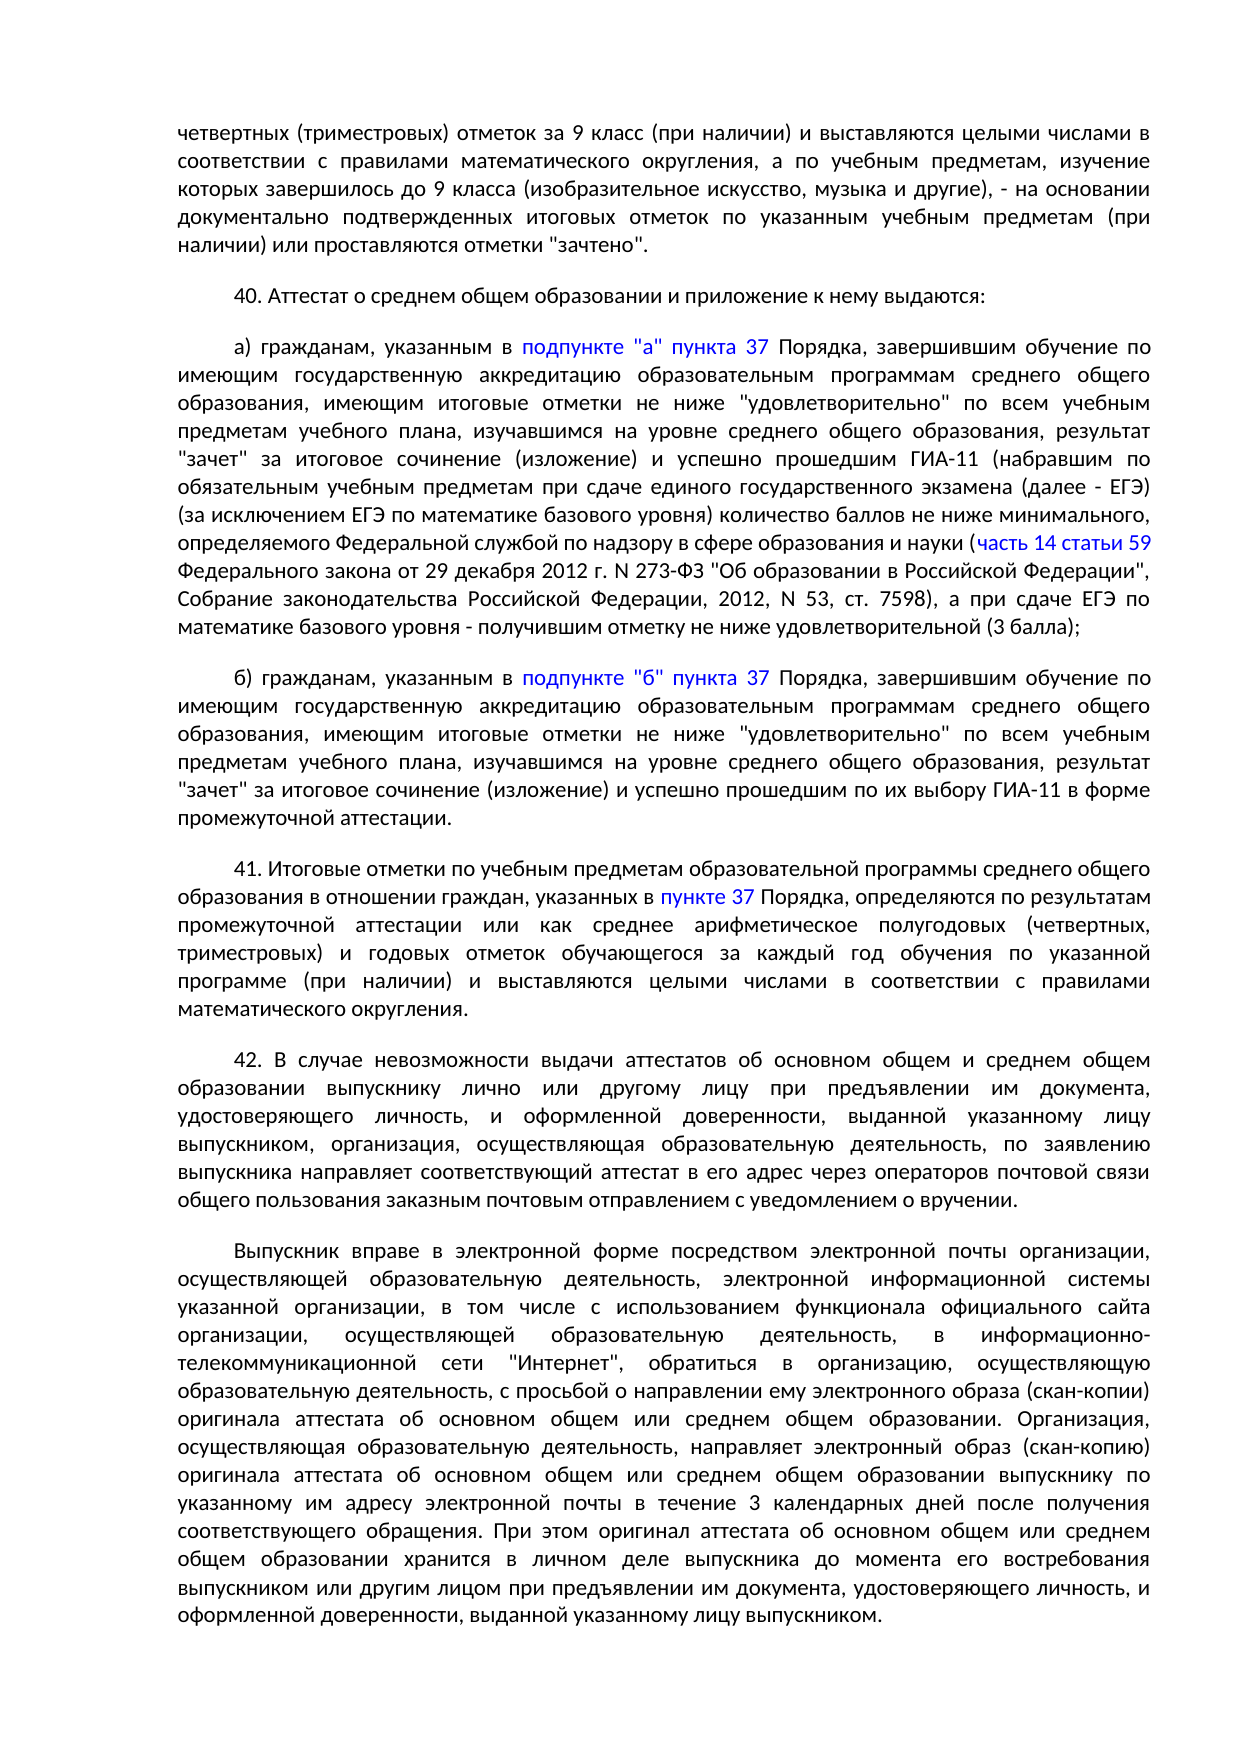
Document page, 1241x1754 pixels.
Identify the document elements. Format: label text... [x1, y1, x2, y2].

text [177, 118, 1152, 258]
text б) гражданам, указанным в подпункте "б" пункта 37 Порядка, завершившим обучение по имеющим государственную аккредитацию образовательным программам среднего общего образования, имеющим итоговые отметки не ниже "удовлетворительно" по всем учебным предметам учебного плана, изучавшимся на уровне среднего общего образования, результат "зачет" за итоговое сочинение (изложение) и успешно прошедшим по их выбору ГИА-11 в форме промежуточной аттестации. [177, 663, 1152, 831]
text 41. Итоговые отметки по учебным предметам образовательной программы среднего общего образования в отношении граждан, указанных в пункте 37 Порядка, определяются по результатам промежуточной аттестации или как среднее арифметическое полугодовых (четвертных, триместровых) и годовых отметок обучающегося за каждый год обучения по указанной программе (при наличии) и выставляются целыми числами в соответствии с правилами математического округления. [177, 854, 1152, 1022]
text 40. Аттестат о среднем общем образовании и приложение к нему выдаются: [177, 281, 1152, 309]
text а) гражданам, указанным в подпункте "а" пункта 37 Порядка, завершившим обучение по имеющим государственную аккредитацию образовательным программам среднего общего образования, имеющим итоговые отметки не ниже "удовлетворительно" по всем учебным предметам учебного плана, изучавшимся на уровне среднего общего образования, результат "зачет" за итоговое сочинение (изложение) и успешно прошедшим ГИА-11 (набравшим по обязательным учебным предметам при сдаче единого государственного экзамена (далее - ЕГЭ) (за исключением ЕГЭ по математике базового уровня) количество баллов не ниже минимального, определяемого Федеральной службой по надзору в сфере образования и науки (часть 14 статьи 59 Федерального закона от 29 декабря 2012 г. N 273-ФЗ "Об образовании в Российской Федерации", Собрание законодательства Российской Федерации, 2012, N 53, ст. 7598), а при сдаче ЕГЭ по математике базового уровня - получившим отметку не ниже удовлетворительной (3 балла); [177, 332, 1152, 640]
text Выпускник вправе в электронной форме посредством электронной почты организации, осуществляющей образовательную деятельность, электронной информационной системы указанной организации, в том числе с использованием функционала официального сайта организации, осуществляющей образовательную деятельность, в информационно-телекоммуникационной сети "Интернет", обратиться в организацию, осуществляющую образовательную деятельность, с просьбой о направлении ему электронного образа (скан-копии) оригинала аттестата об основном общем или среднем общем образовании. Организация, осуществляющая образовательную деятельность, направляет электронный образ (скан-копию) оригинала аттестата об основном общем или среднем общем образовании выпускнику по указанному им адресу электронной почты в течение 3 календарных дней после получения соответствующего обращения. При этом оригинал аттестата об основном общем или среднем общем образовании хранится в личном деле выпускника до момента его востребования выпускником или другим лицом при предъявлении им документа, удостоверяющего личность, и оформленной доверенности, выданной указанному лицу выпускником. [177, 1236, 1152, 1629]
text 42. В случае невозможности выдачи аттестатов об основном общем и среднем общем образовании выпускнику лично или другому лицу при предъявлении им документа, удостоверяющего личность, и оформленной доверенности, выданной указанному лицу выпускником, организация, осуществляющая образовательную деятельность, по заявлению выпускника направляет соответствующий аттестат в его адрес через операторов почтовой связи общего пользования заказным почтовым отправлением с уведомлением о вручении. [177, 1045, 1152, 1213]
